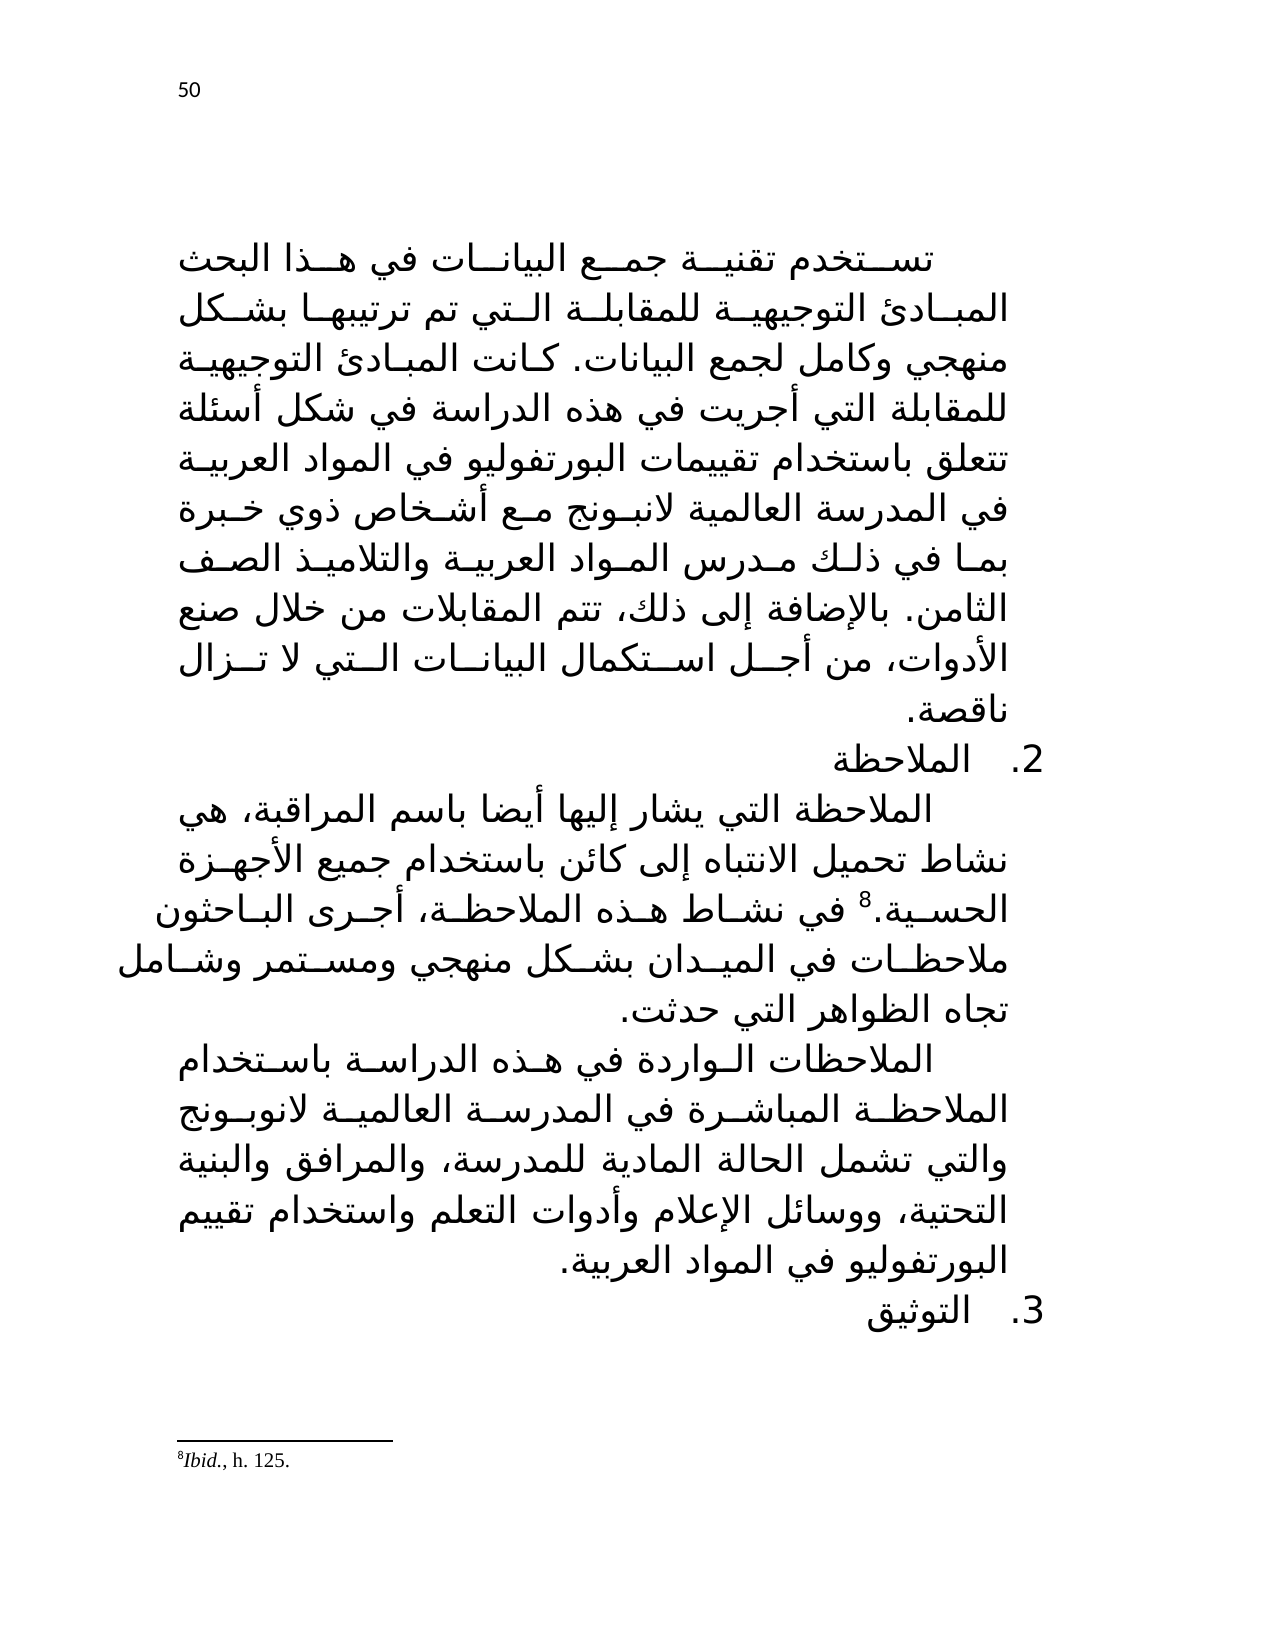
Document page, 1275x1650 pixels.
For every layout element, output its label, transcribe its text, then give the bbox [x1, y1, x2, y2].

list التوثيق [177, 1288, 1009, 1332]
text الملاحظات الواردة في هذه الدراسة باستخدام الملاحظة المباشرة في المدرسة العالمية لانوبونج والتي تشمل الحالة المادية للمدرسة، والمرافق والبنية التحتية، ووسائل الإعلام وأدوات التعلم واستخدام تقييم البورتفوليو في المواد العربية. [177, 1038, 1009, 1282]
text الملاحظة التي يشار إليها أيضا باسم المراقبة، هي نشاط تحميل الانتباه إلى كائن باستخدام جميع الأجهزة الحسية. في نشاط هذه الملاحظة، أجرى الباحثون ملاحظات في الميدان بشكل منهجي ومستمر وشامل تجاه الظواهر التي حدثت. [177, 787, 1009, 1031]
list الملاحظة [177, 737, 1009, 781]
text تستخدم تقنية جمع البيانات في هذا البحث المبادئ التوجيهية للمقابلة التي تم ترتيبها بشكل منهجي وكامل لجمع البيانات. كانت المبادئ التوجيهية للمقابلة التي أجريت في هذه الدراسة في شكل أسئلة تتعلق باستخدام تقييمات البورتفوليو في المواد العربية في المدرسة العالمية لانبونج مع أشخاص ذوي خبرة بما في ذلك مدرس المواد العربية والتلاميذ الصف الثامن. بالإضافة إلى ذلك، تتم المقابلات من خلال صنع الأدوات، من أجل استكمال البيانات التي لا تزال ناقصة. [177, 236, 1009, 731]
